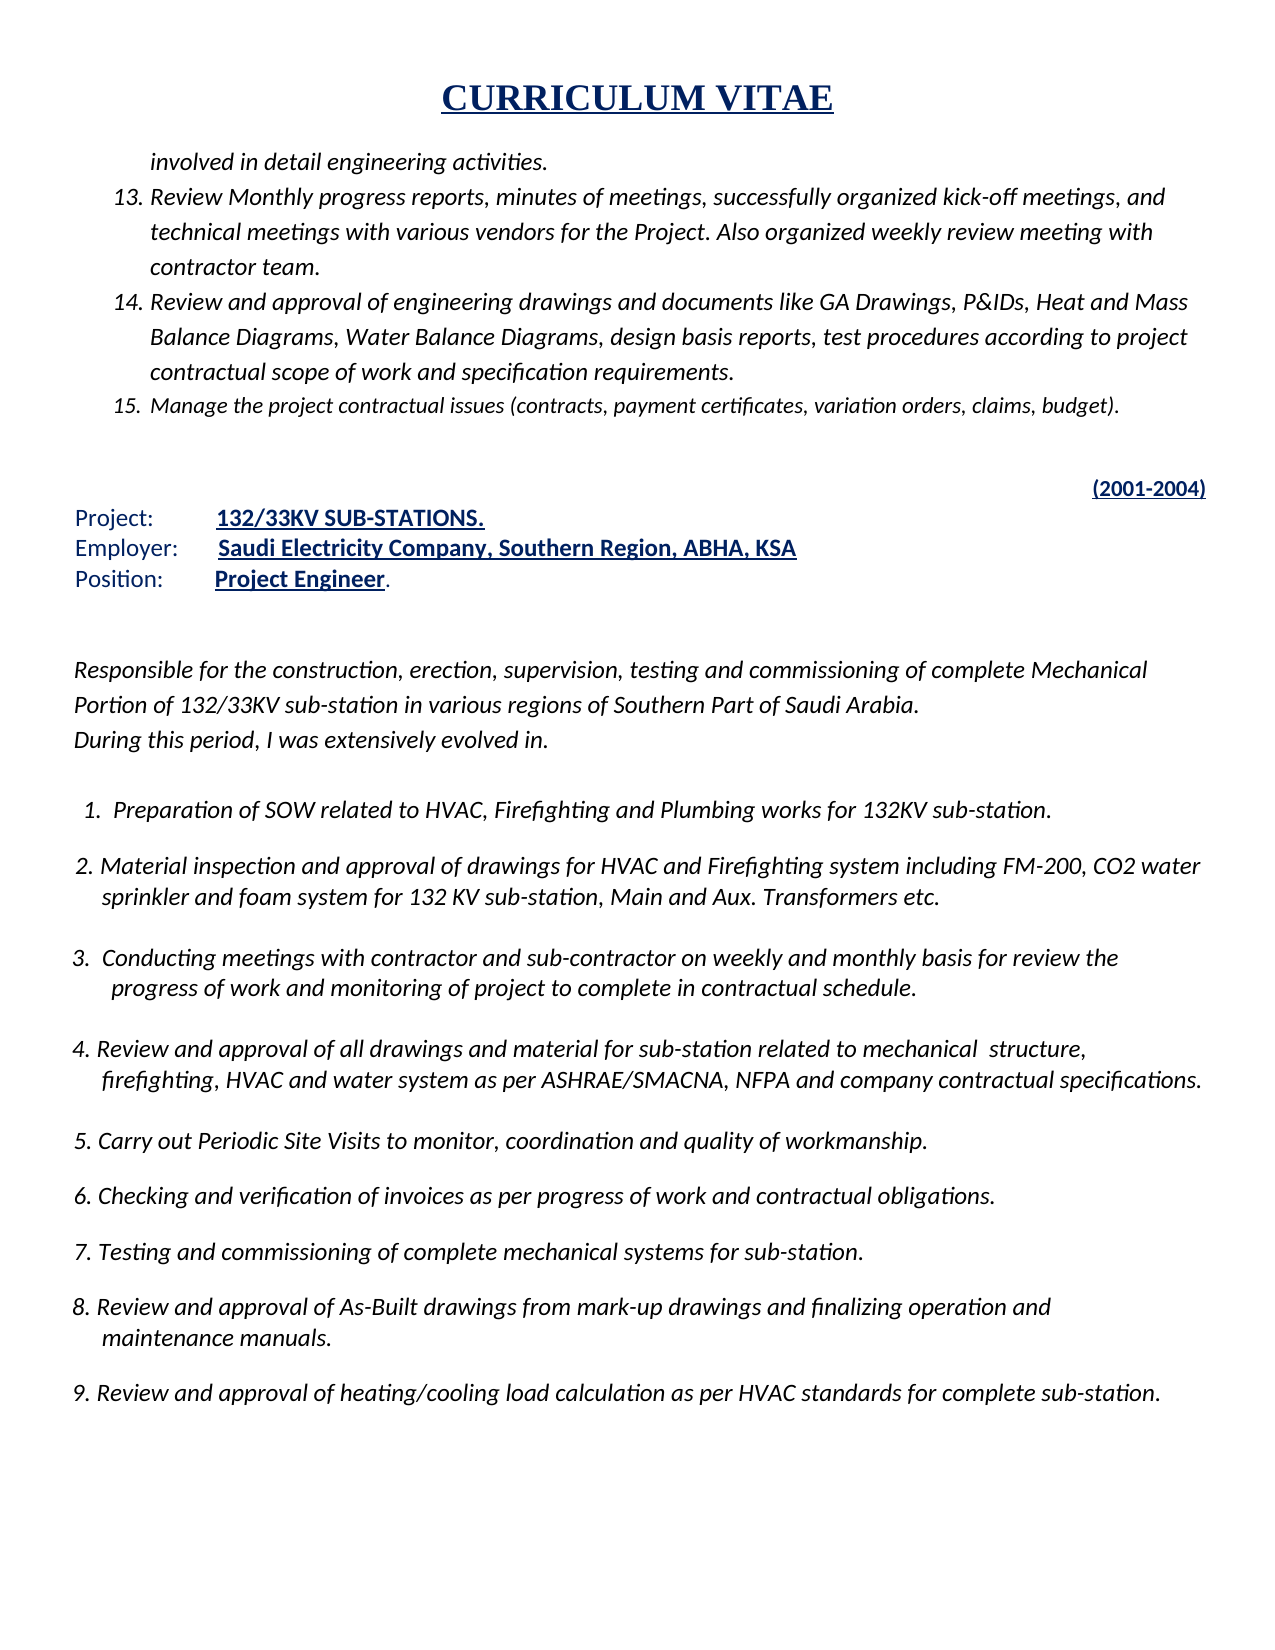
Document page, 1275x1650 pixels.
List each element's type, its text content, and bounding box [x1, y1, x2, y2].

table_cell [64, 146, 1217, 474]
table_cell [64, 655, 1217, 1433]
table_cell (2001-2004) Project: 132/33KV SUB-STATIONS. Employer: Saudi Electricity Company, Southern Region, ABHA, KSA Position: Project Engineer. [64, 474, 1217, 655]
